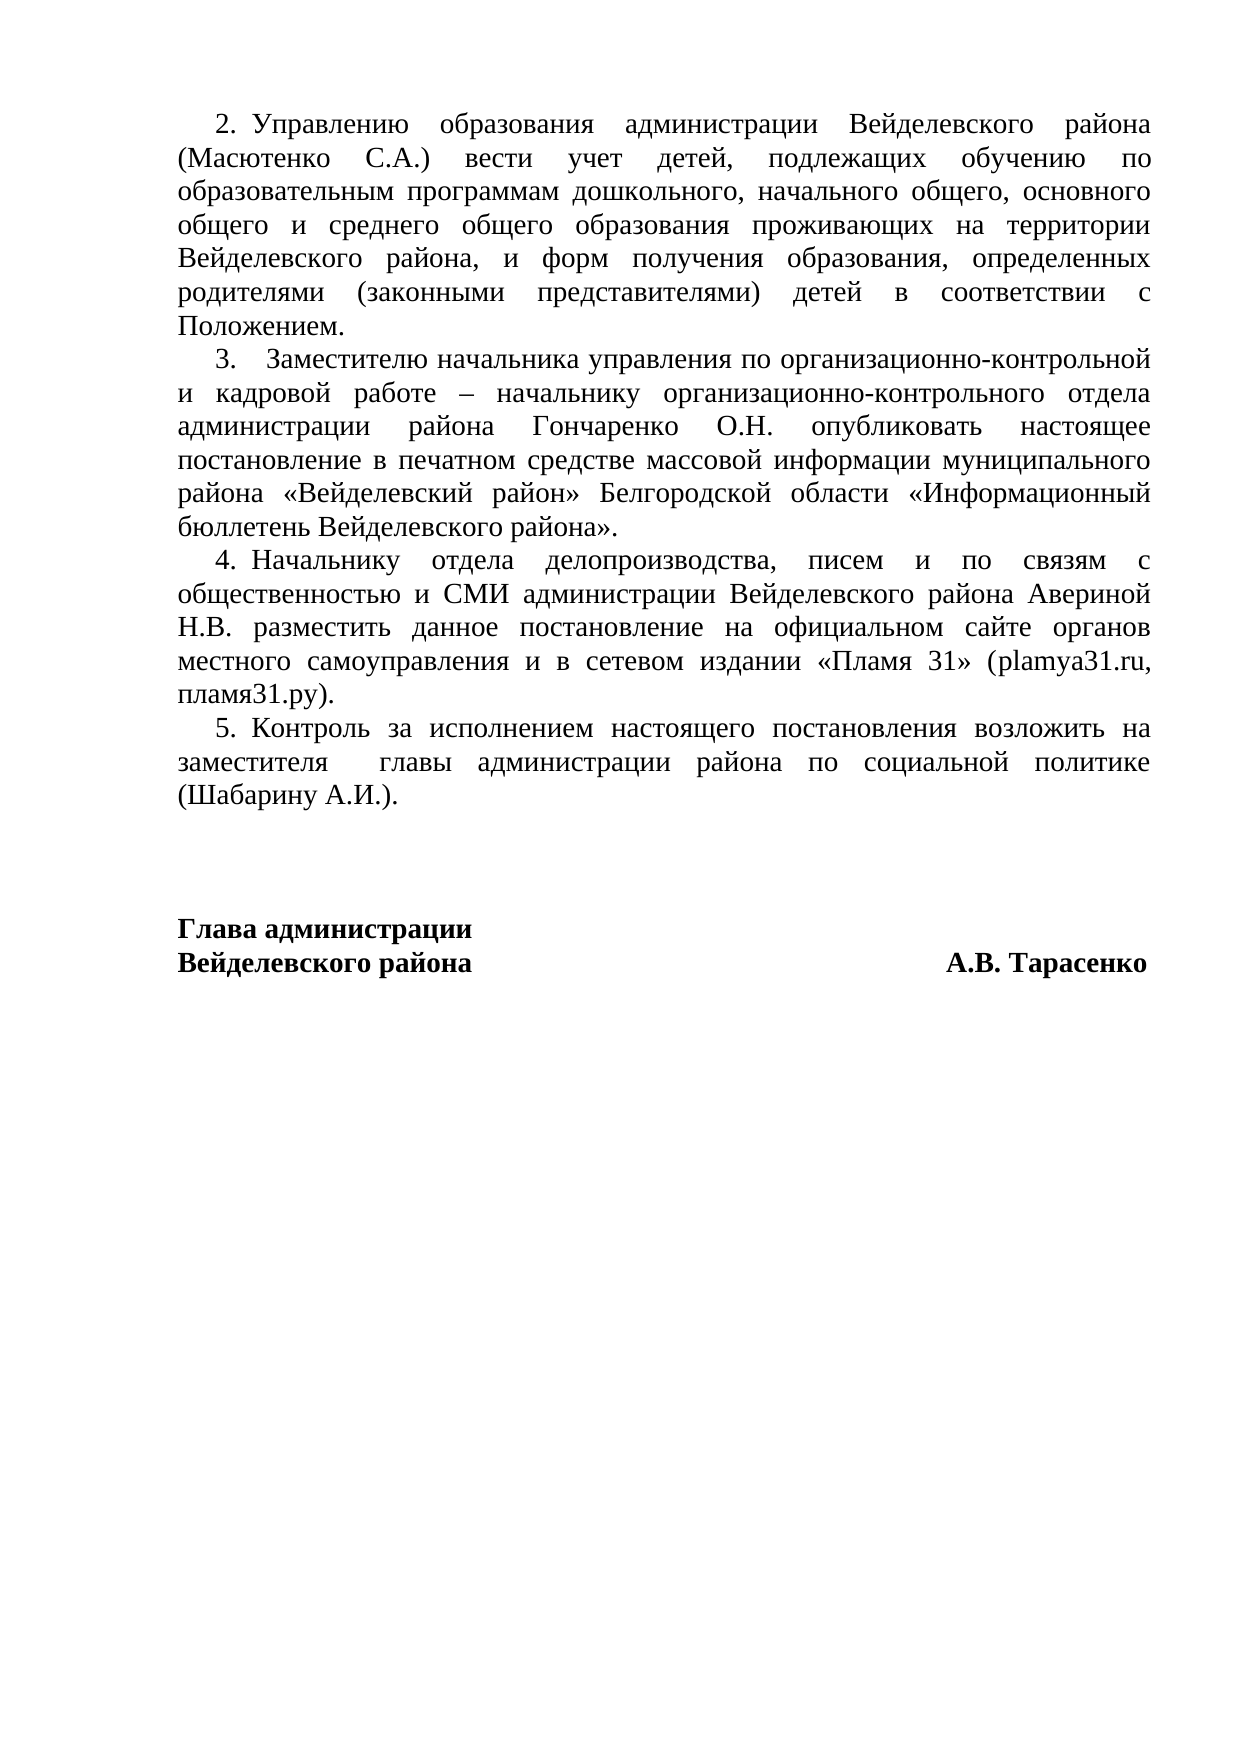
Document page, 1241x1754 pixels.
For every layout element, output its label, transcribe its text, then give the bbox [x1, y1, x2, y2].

list Начальнику отдела делопроизводства, писем и по связям с общественностью и СМИ администрации Вейделевского района Авериной Н.В. разместить данное постановление на официальном сайте органов местного самоуправления и в сетевом издании «Пламя 31» (plamya31.ru, пламя31.ру). [177, 542, 1152, 710]
list Контроль за исполнением настоящего постановления возложить на заместителя главы администрации района по социальной политике (Шабарину А.И.). [177, 710, 1152, 811]
text Глава администрации [177, 911, 1150, 945]
list Заместителю начальника управления по организационно-контрольной и кадровой работе – начальнику организационно-контрольного отдела администрации района Гончаренко О.Н. опубликовать настоящее постановление в печатном средстве массовой информации муниципального района «Вейделевский район» Белгородской области «Информационный бюллетень Вейделевского района». [177, 341, 1152, 542]
list Управлению образования администрации Вейделевского района (Масютенко С.А.) вести учет детей, подлежащих обучению по образовательным программам дошкольного, начального общего, основного общего и среднего общего образования проживающих на территории Вейделевского района, и форм получения образования, определенных родителями (законными представителями) детей в соответствии с Положением. [177, 106, 1152, 341]
text Вейделевского района А.В. Тарасенко [177, 945, 1150, 978]
